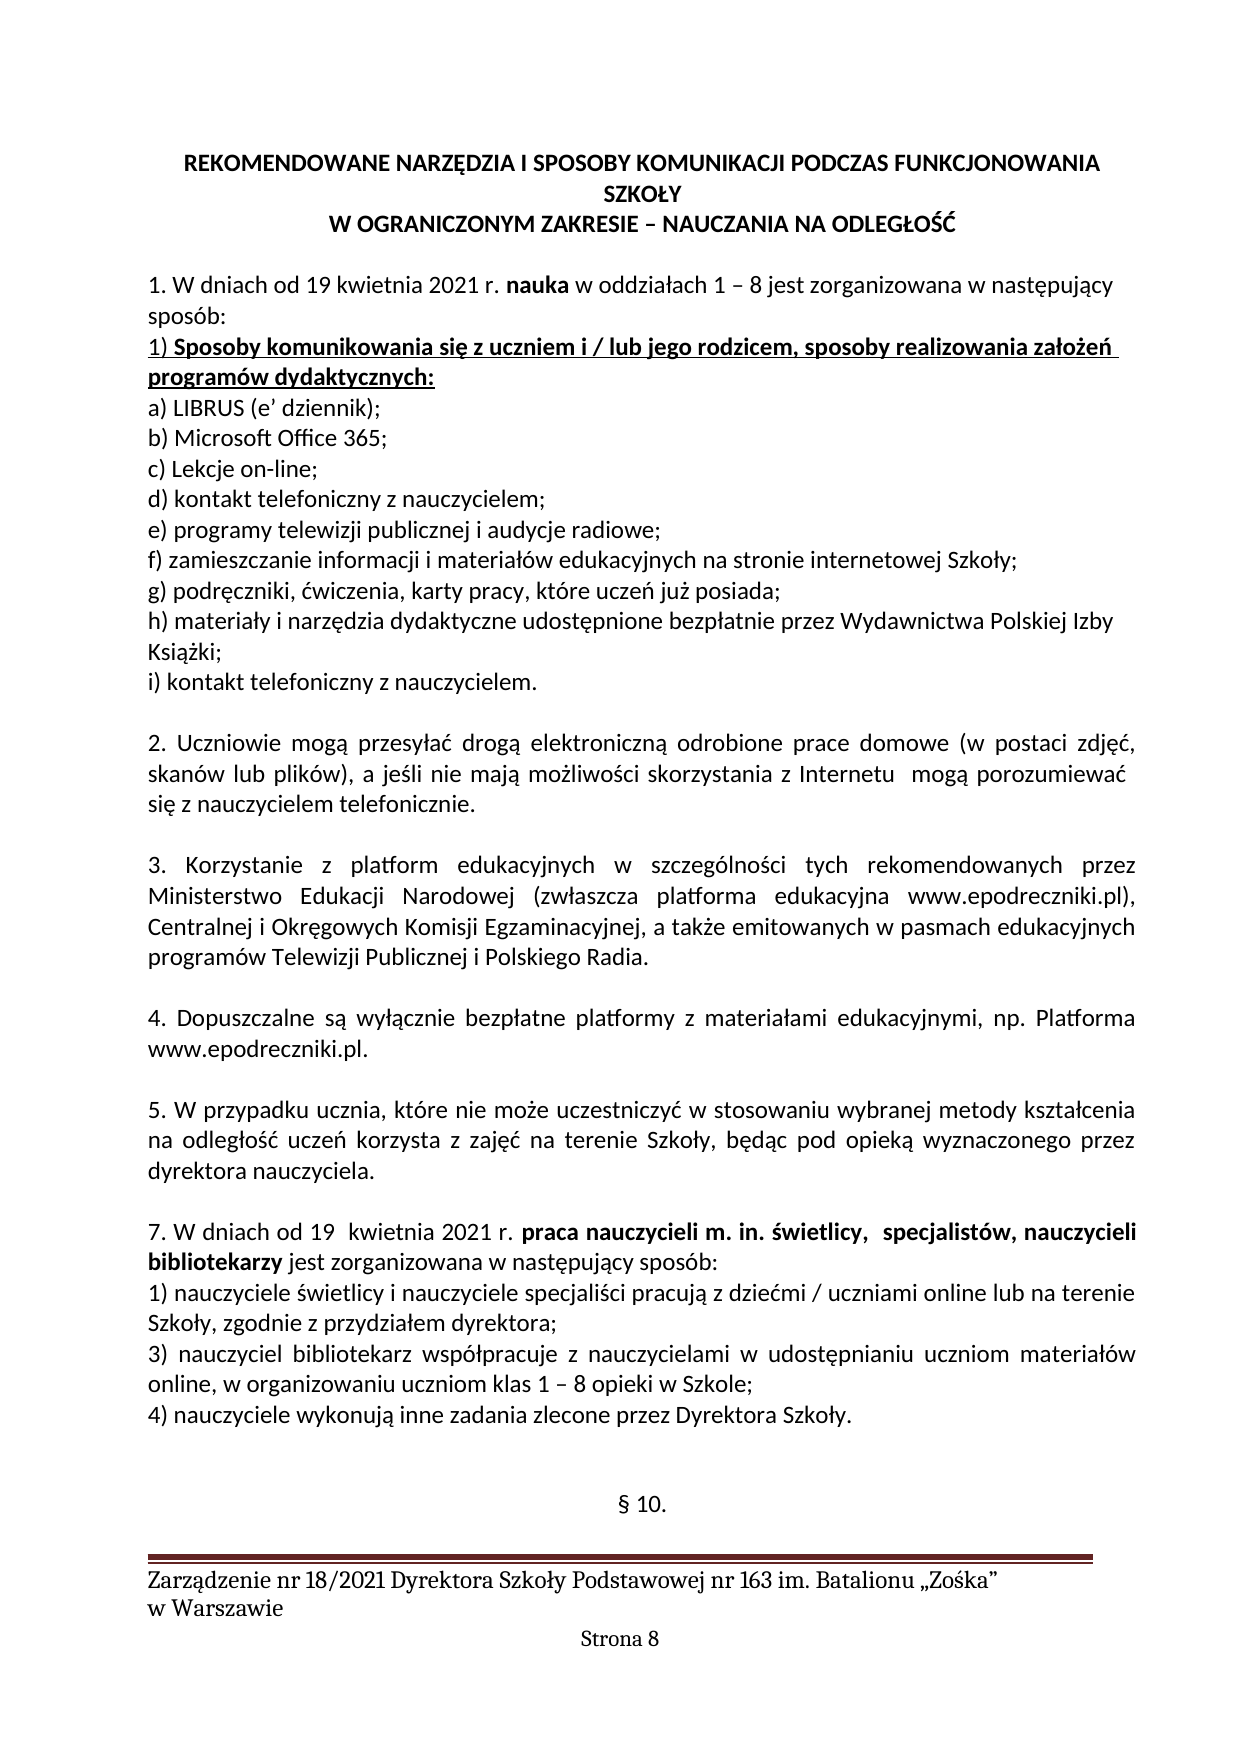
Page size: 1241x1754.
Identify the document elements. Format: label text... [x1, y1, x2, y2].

text e) programy telewizji publicznej i audycje radiowe; [148, 514, 1137, 544]
text 3) nauczyciel bibliotekarz współpracuje z nauczycielami w udostępnianiu uczniom materiałów online, w organizowaniu uczniom klas 1 – 8 opieki w Szkole; [148, 1338, 1137, 1399]
text a) LIBRUS (e’ dziennik); [148, 392, 1137, 422]
text d) kontakt telefoniczny z nauczycielem; [148, 483, 1137, 514]
text h) materiały i narzędzia dydaktyczne udostępnione bezpłatnie przez Wydawnictwa Polskiej Izby Książki; [148, 605, 1137, 666]
text i) kontakt telefoniczny z nauczycielem. [148, 666, 1137, 697]
text 2. Uczniowie mogą przesyłać drogą elektroniczną odrobione prace domowe (w postaci zdjęć, skanów lub plików), a jeśli nie mają możliwości skorzystania z Internetu mogą porozumiewać się z nauczycielem telefonicznie. [148, 727, 1137, 819]
text f) zamieszczanie informacji i materiałów edukacyjnych na stronie internetowej Szkoły; [148, 544, 1137, 575]
text c) Lekcje on-line; [148, 453, 1137, 483]
text g) podręczniki, ćwiczenia, karty pracy, które uczeń już posiada; [148, 575, 1137, 605]
text § 10. [148, 1488, 1137, 1518]
text 4. Dopuszczalne są wyłącznie bezpłatne platformy z materiałami edukacyjnymi, np. Platforma www.epodreczniki.pl. [148, 1002, 1137, 1063]
text 1) Sposoby komunikowania się z uczniem i / lub jego rodzicem, sposoby realizowania założeń programów dydaktycznych: [148, 331, 1137, 392]
text 1. W dniach od 19 kwietnia 2021 r. nauka w oddziałach 1 – 8 jest zorganizowana w następujący sposób: [148, 270, 1137, 331]
text W OGRANICZONYM ZAKRESIE – NAUCZANIA NA ODLEGŁOŚĆ [148, 209, 1137, 239]
text 7. W dniach od 19 kwietnia 2021 r. praca nauczycieli m. in. świetlicy, specjalistów, nauczycieli bibliotekarzy jest zorganizowana w następujący sposób: [148, 1216, 1137, 1277]
text 4) nauczyciele wykonują inne zadania zlecone przez Dyrektora Szkoły. [148, 1399, 1137, 1457]
text REKOMENDOWANE NARZĘDZIA I SPOSOBY KOMUNIKACJI PODCZAS FUNKCJONOWANIA SZKOŁY [148, 148, 1137, 209]
text 5. W przypadku ucznia, które nie może uczestniczyć w stosowaniu wybranej metody kształcenia na odległość uczeń korzysta z zajęć na terenie Szkoły, będąc pod opieką wyznaczonego przez dyrektora nauczyciela. [148, 1094, 1137, 1185]
text b) Microsoft Office 365; [148, 422, 1137, 453]
text 3. Korzystanie z platform edukacyjnych w szczególności tych rekomendowanych przez Ministerstwo Edukacji Narodowej (zwłaszcza platforma edukacyjna www.epodreczniki.pl), Centralnej i Okręgowych Komisji Egzaminacyjnej, a także emitowanych w pasmach edukacyjnych programów Telewizji Publicznej i Polskiego Radia. [148, 849, 1137, 972]
text 1) nauczyciele świetlicy i nauczyciele specjaliści pracują z dziećmi / uczniami online lub na terenie Szkoły, zgodnie z przydziałem dyrektora; [148, 1277, 1137, 1338]
